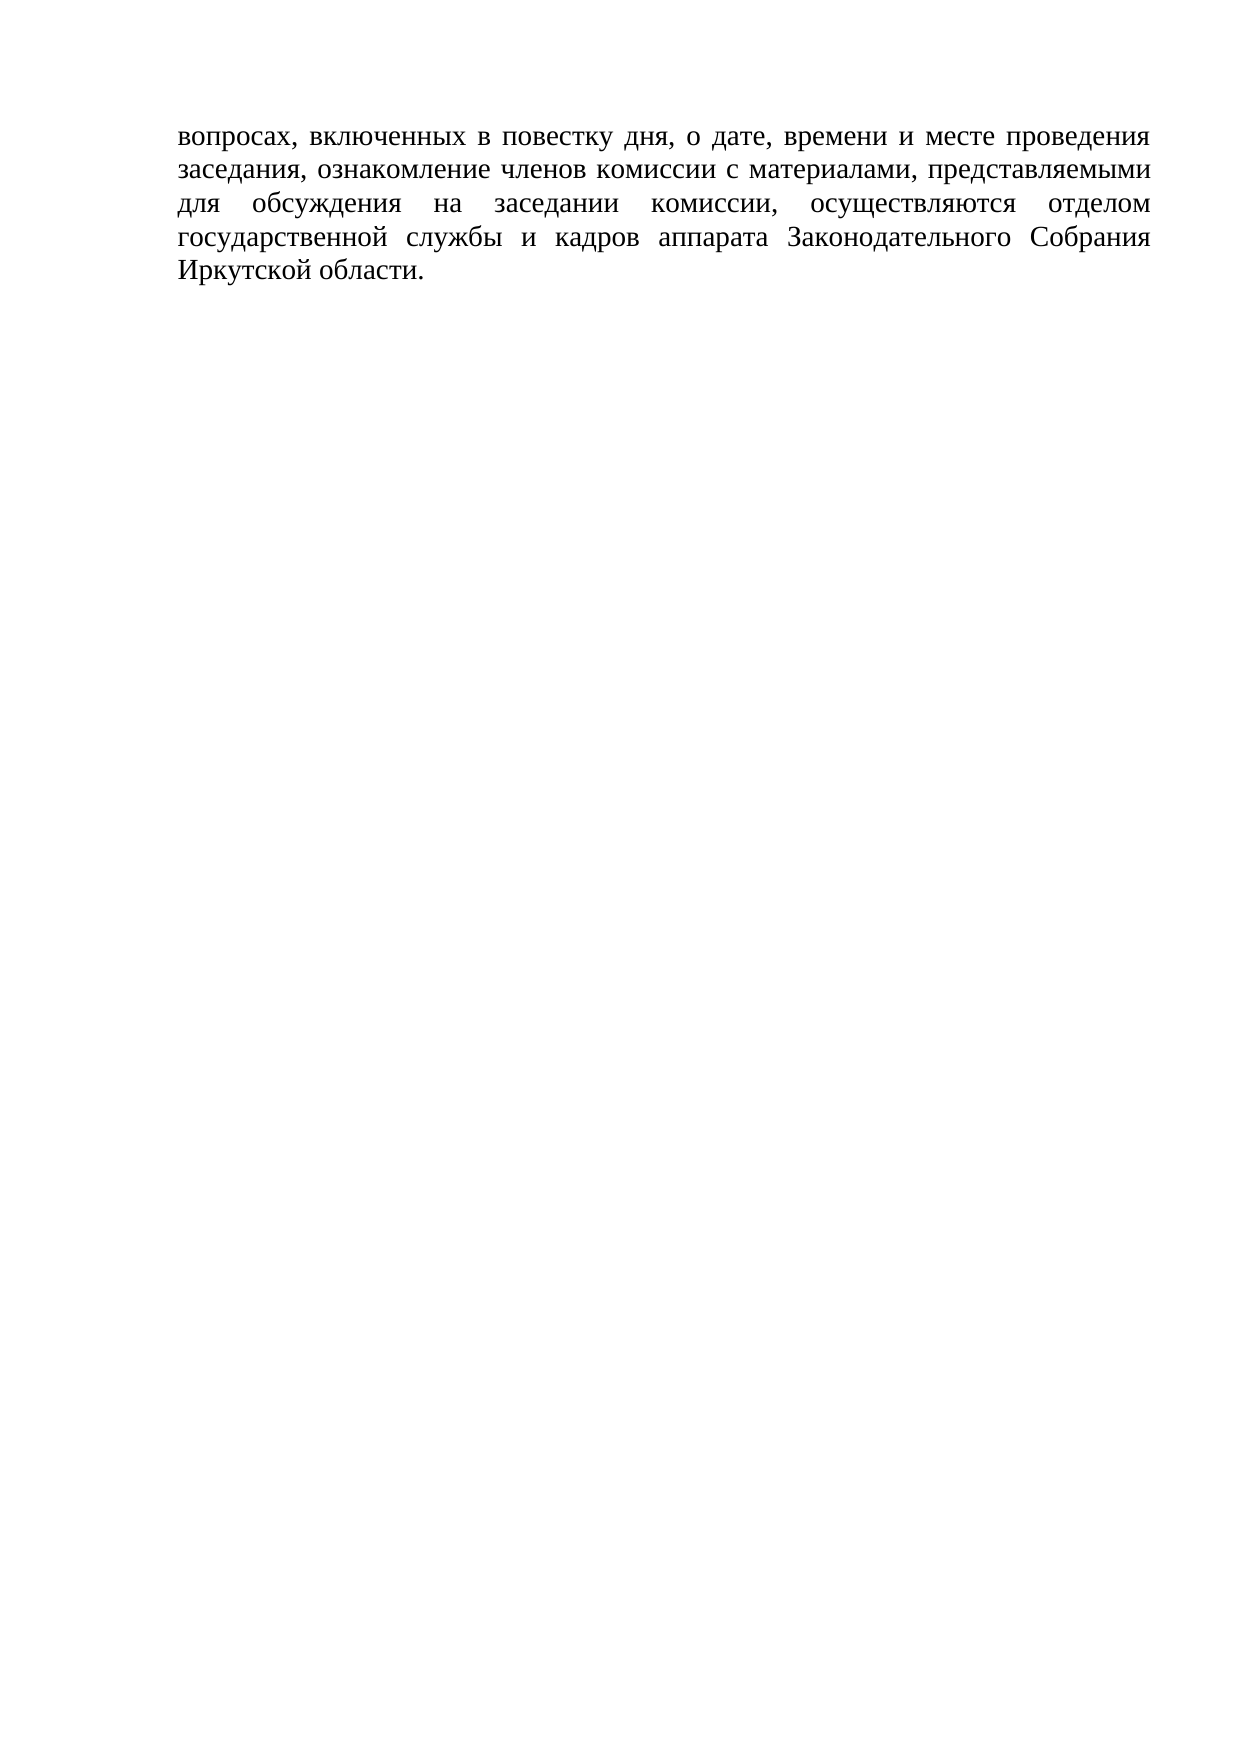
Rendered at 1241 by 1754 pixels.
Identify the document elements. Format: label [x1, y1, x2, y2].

text [177, 118, 1152, 286]
